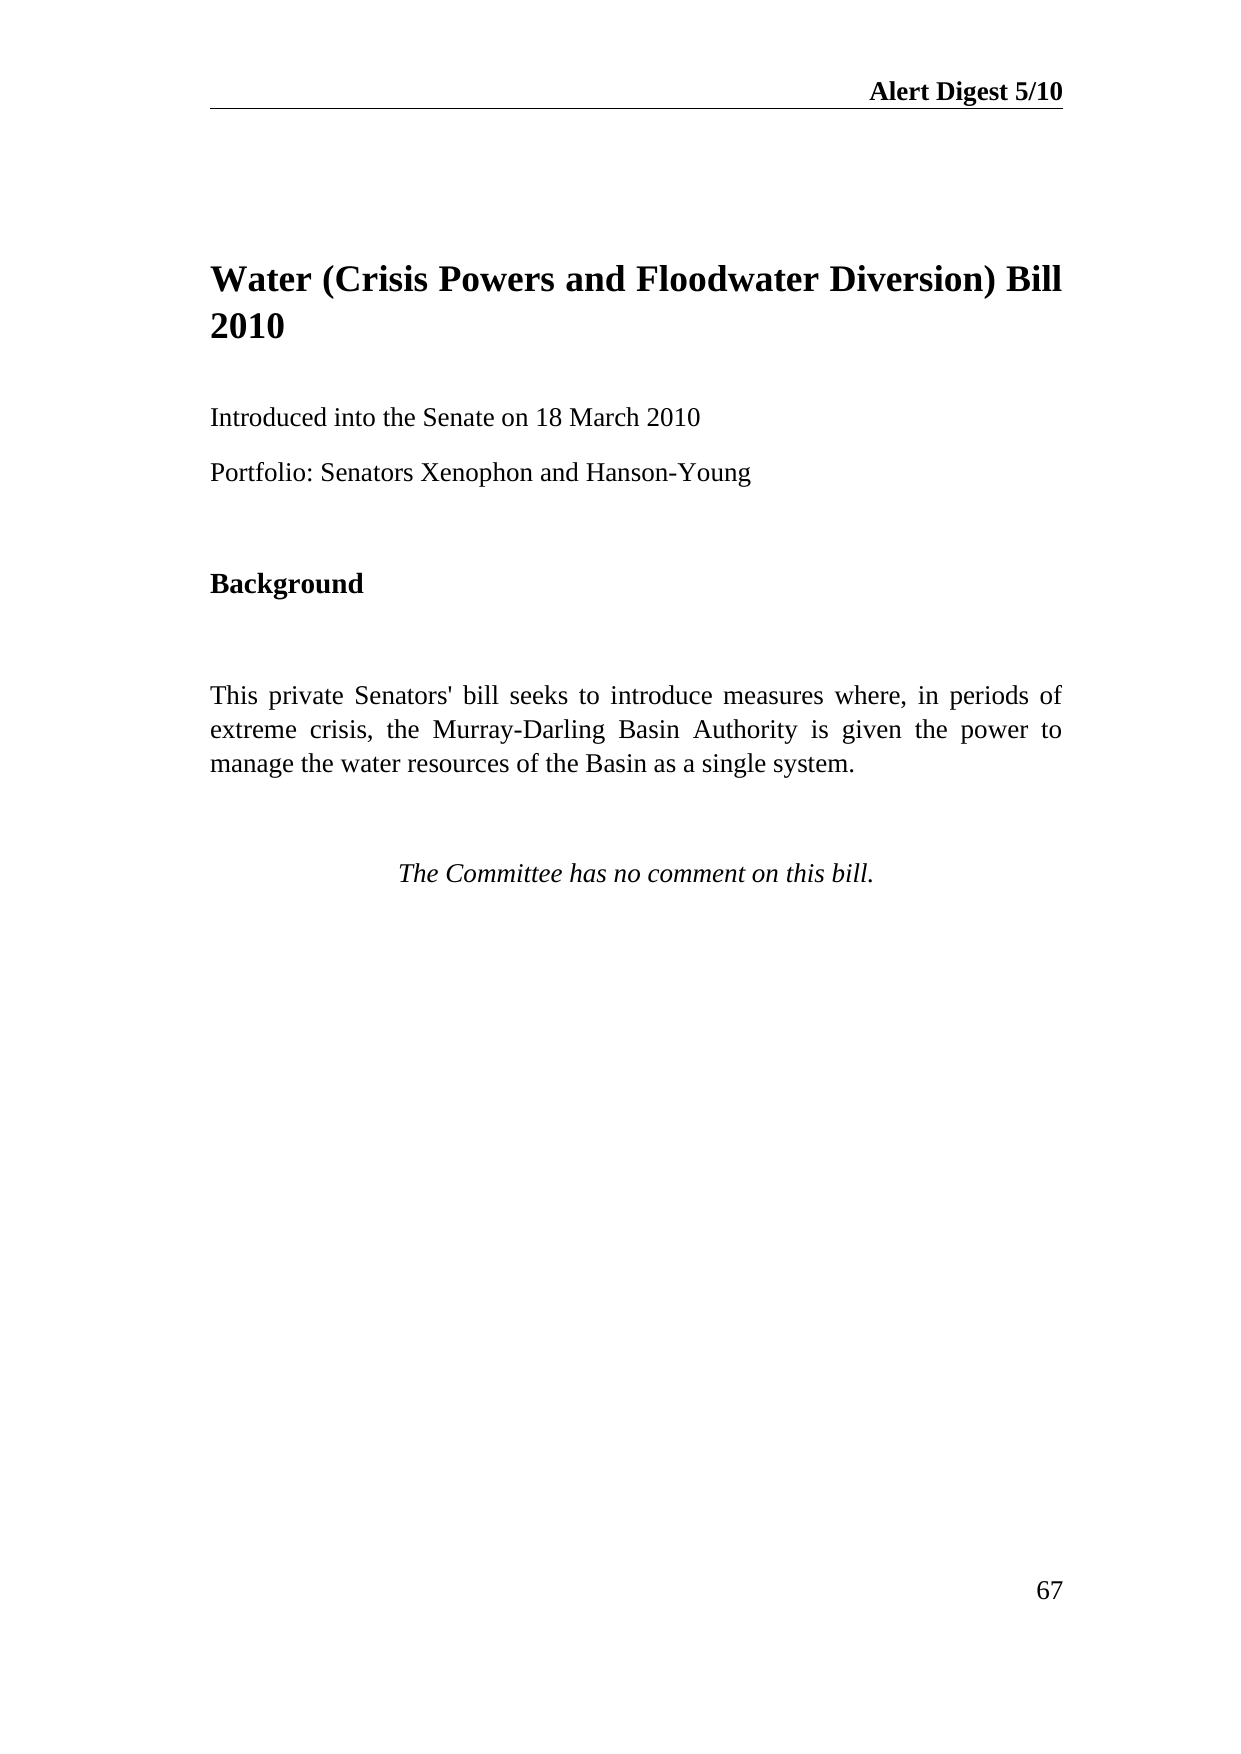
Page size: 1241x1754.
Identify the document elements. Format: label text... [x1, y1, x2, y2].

text Water (Crisis Powers and Floodwater Diversion) Bill 2010 [210, 256, 1063, 347]
text Background [210, 566, 1063, 600]
text The Committee has no comment on this bill. [210, 857, 1063, 888]
text Introduced into the Senate on 18 March 2010 [210, 401, 1063, 432]
text This private Senators' bill seeks to introduce measures where, in periods of extreme crisis, the Murray-Darling Basin Authority is given the power to manage the water resources of the Basin as a single system. [210, 679, 1063, 778]
text Portfolio: Senators Xenophon and Hanson-Young [210, 456, 1063, 487]
